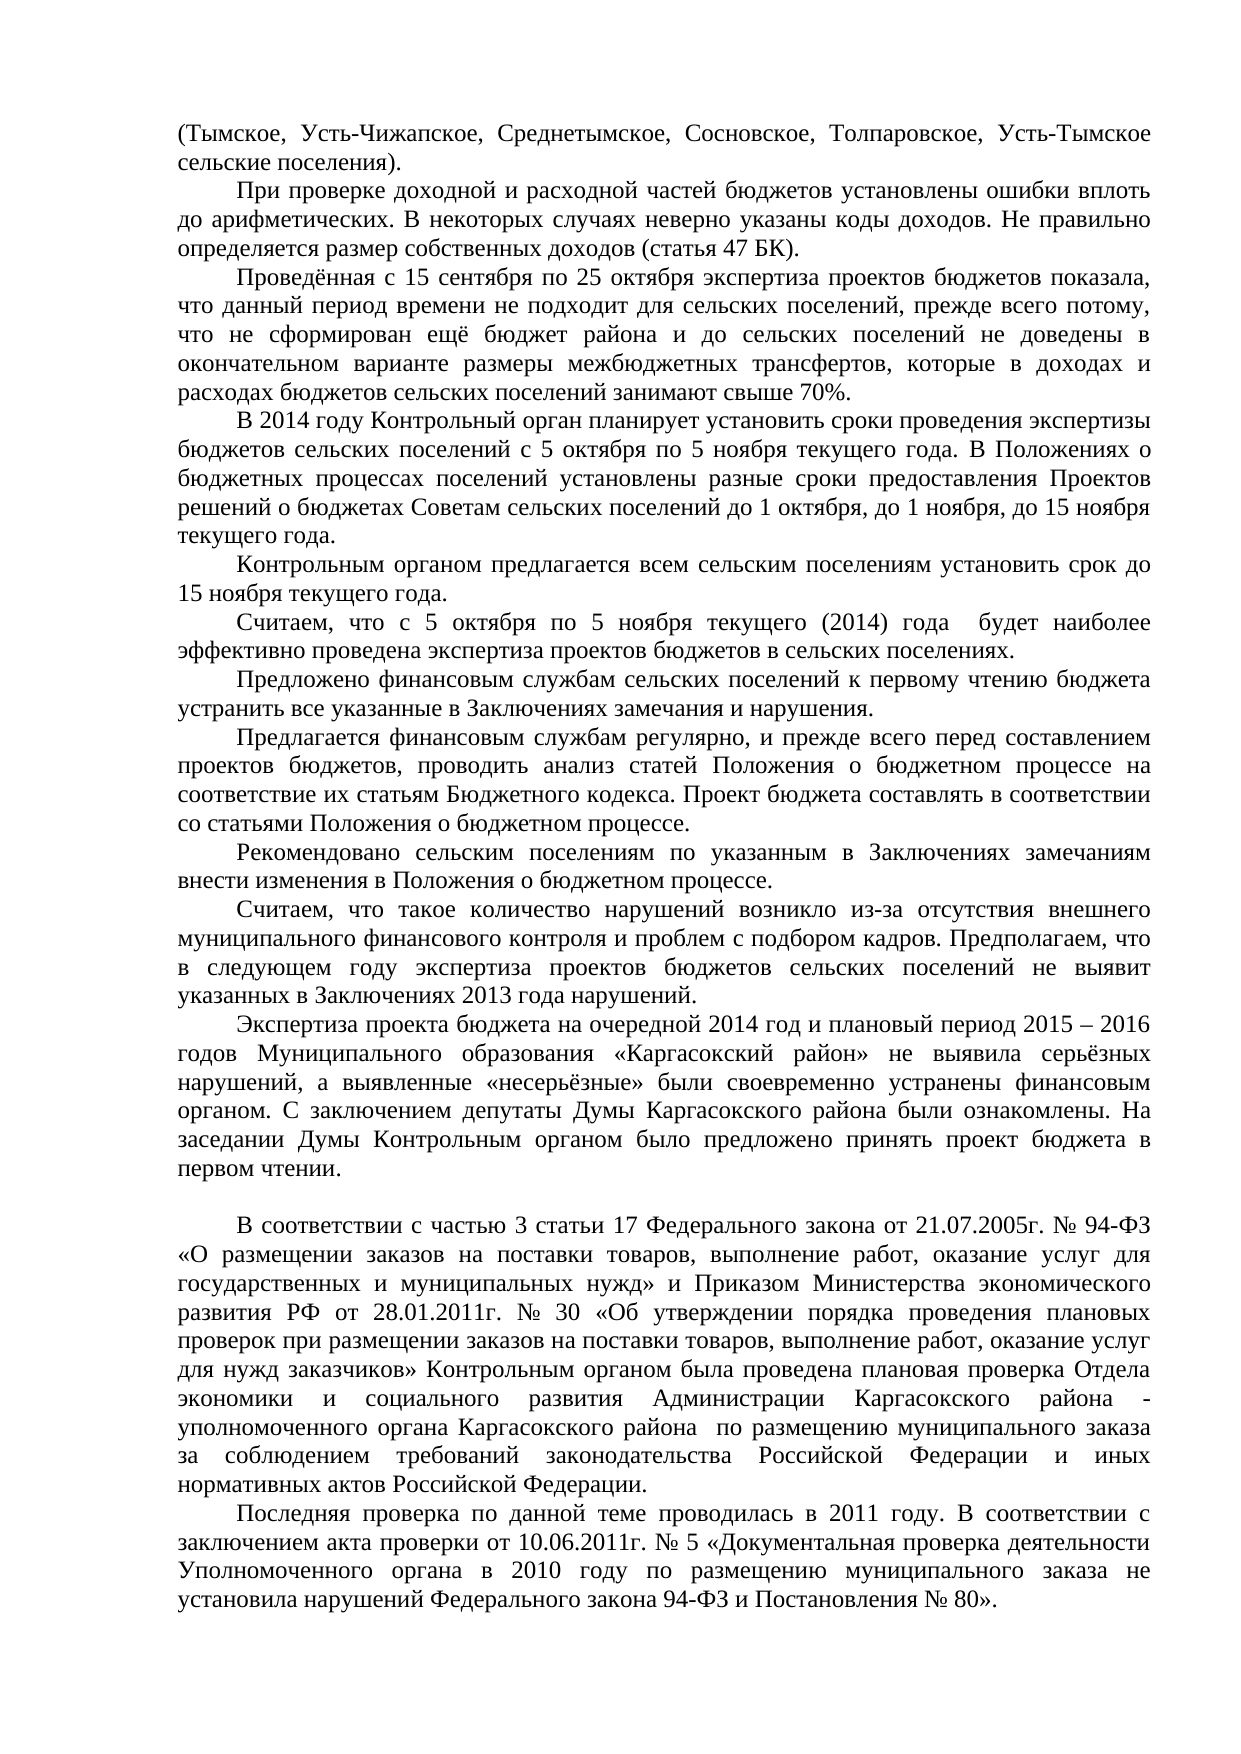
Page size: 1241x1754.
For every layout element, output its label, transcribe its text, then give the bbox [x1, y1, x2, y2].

text Экспертиза проекта бюджета на очередной 2014 год и плановый период 2015 – 2016 годов Муниципального образования «Каргасокский район» не выявила серьёзных нарушений, а выявленные «несерьёзные» были своевременно устранены финансовым органом. С заключением депутаты Думы Каргасокского района были ознакомлены. На заседании Думы Контрольным органом было предложено принять проект бюджета в первом чтении. [177, 1009, 1152, 1182]
text Предлагается финансовым службам регулярно, и прежде всего перед составлением проектов бюджетов, проводить анализ статей Положения о бюджетном процессе на соответствие их статьям Бюджетного кодекса. Проект бюджета составлять в соответствии со статьями Положения о бюджетном процессе. [177, 722, 1152, 837]
text Считаем, что с 5 октября по 5 ноября текущего (2014) года будет наиболее эффективно проведена экспертиза проектов бюджетов в сельских поселениях. [177, 607, 1152, 664]
text В 2014 году Контрольный орган планирует установить сроки проведения экспертизы бюджетов сельских поселений с 5 октября по 5 ноября текущего года. В Положениях о бюджетных процессах поселений установлены разные сроки предоставления Проектов решений о бюджетах Советам сельских поселений до 1 октября, до 1 ноября, до 15 ноября текущего года. [177, 406, 1152, 549]
text Предложено финансовым службам сельских поселений к первому чтению бюджета устранить все указанные в Заключениях замечания и нарушения. [177, 664, 1152, 722]
text В соответствии с частью 3 статьи 17 Федерального закона от 21.07.2005г. № 94-ФЗ «О размещении заказов на поставки товаров, выполнение работ, оказание услуг для государственных и муниципальных нужд» и Приказом Министерства экономического развития РФ от 28.01.2011г. № 30 «Об утверждении порядка проведения плановых проверок при размещении заказов на поставки товаров, выполнение работ, оказание услуг для нужд заказчиков» Контрольным органом была проведена плановая проверка Отдела экономики и социального развития Администрации Каргасокского района - уполномоченного органа Каргасокского района по размещению муниципального заказа за соблюдением требований законодательства Российской Федерации и иных нормативных актов Российской Федерации. [177, 1211, 1152, 1498]
text Рекомендовано сельским поселениям по указанным в Заключениях замечаниям внести изменения в Положения о бюджетном процессе. [177, 837, 1152, 894]
text Проведённая с 15 сентября по 25 октября экспертиза проектов бюджетов показала, что данный период времени не подходит для сельских поселений, прежде всего потому, что не сформирован ещё бюджет района и до сельских поселений не доведены в окончательном варианте размеры межбюджетных трансфертов, которые в доходах и расходах бюджетов сельских поселений занимают свыше 70%. [177, 262, 1152, 406]
text Контрольным органом предлагается всем сельским поселениям установить срок до 15 ноября текущего года. [177, 549, 1152, 607]
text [177, 118, 1152, 176]
text При проверке доходной и расходной частей бюджетов установлены ошибки вплоть до арифметических. В некоторых случаях неверно указаны коды доходов. Не правильно определяется размер собственных доходов (статья 47 БК). [177, 176, 1152, 262]
text Последняя проверка по данной теме проводилась в 2011 году. В соответствии с заключением акта проверки от 10.06.2011г. № 5 «Документальная проверка деятельности Уполномоченного органа в 2010 году по размещению муниципального заказа не установила нарушений Федерального закона 94-ФЗ и Постановления № 80». [177, 1498, 1152, 1613]
text Считаем, что такое количество нарушений возникло из-за отсутствия внешнего муниципального финансового контроля и проблем с подбором кадров. Предполагаем, что в следующем году экспертиза проектов бюджетов сельских поселений не выявит указанных в Заключениях 2013 года нарушений. [177, 894, 1152, 1009]
